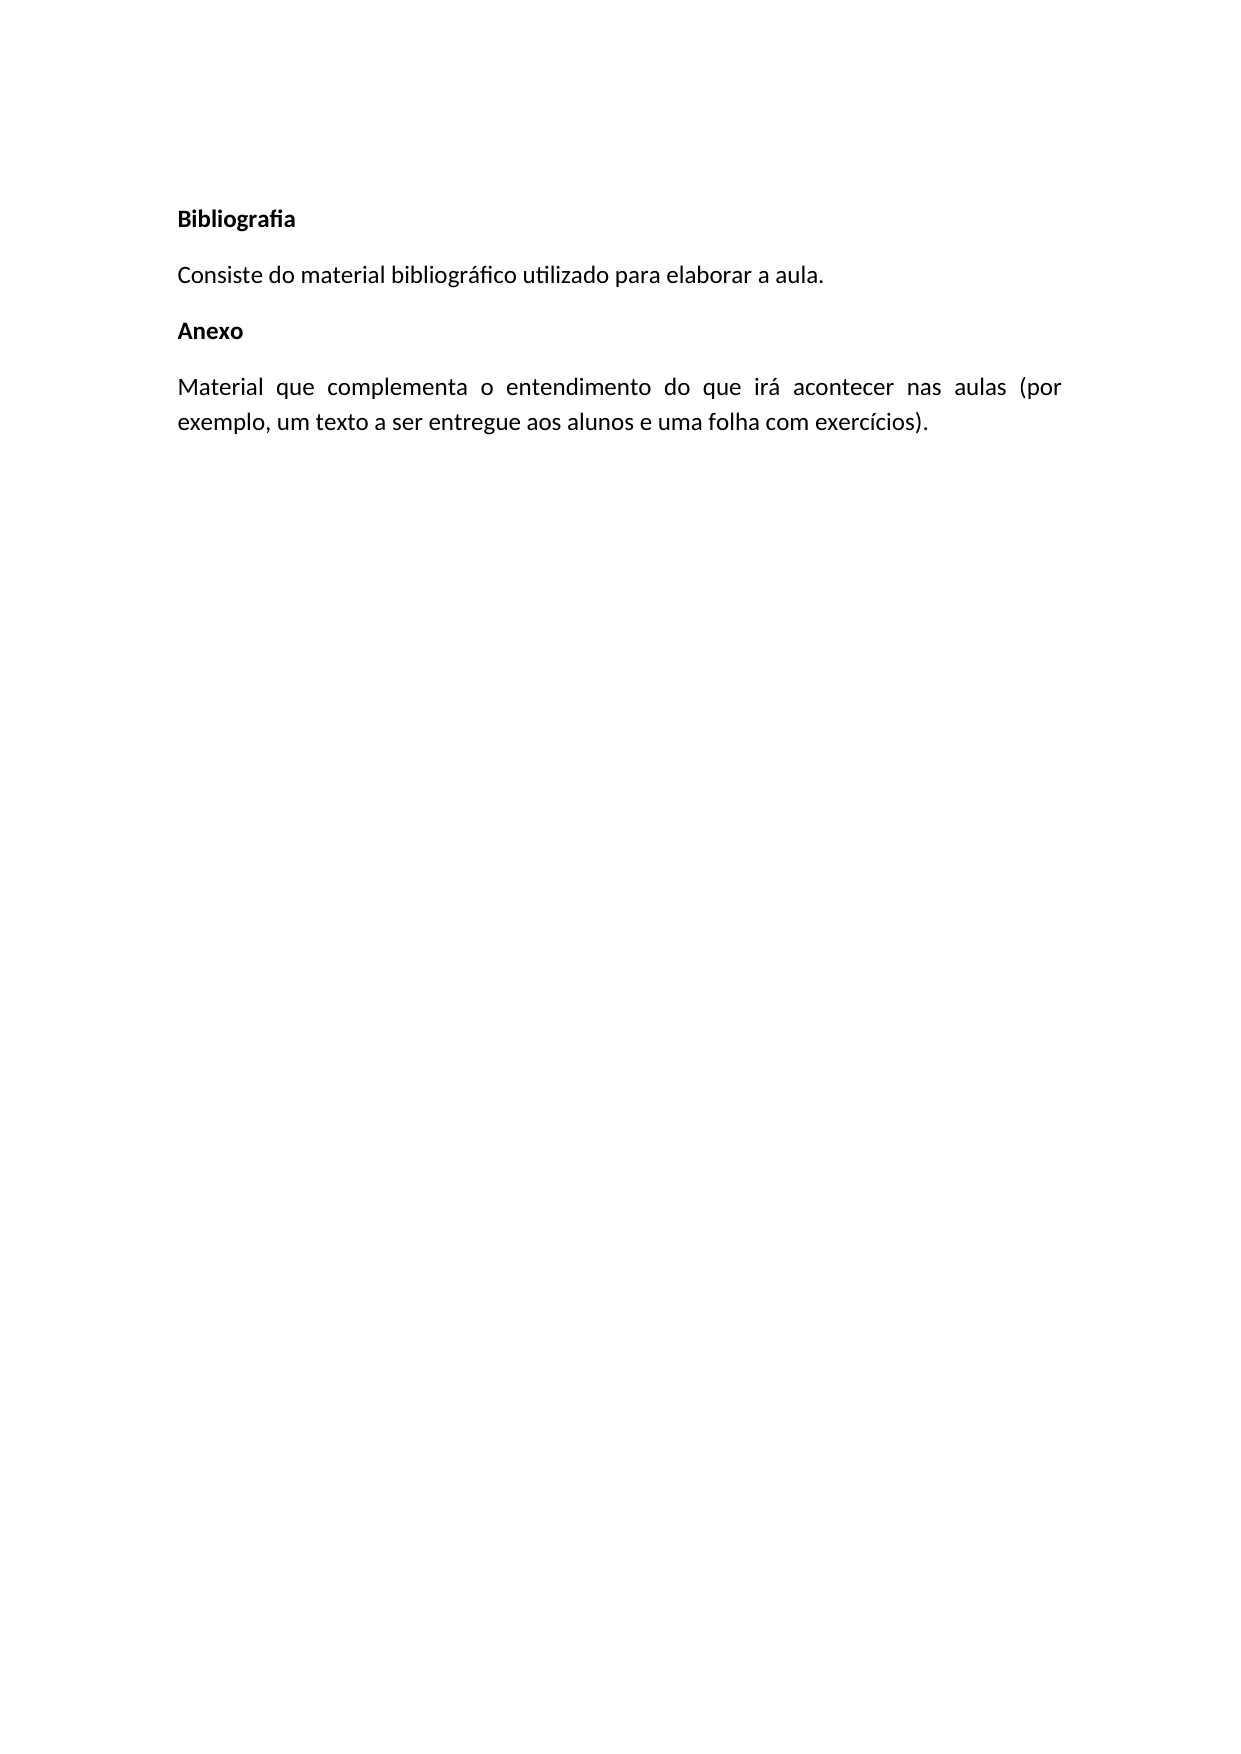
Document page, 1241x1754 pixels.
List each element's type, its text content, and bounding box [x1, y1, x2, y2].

text Anexo [177, 315, 1063, 346]
text Consiste do material bibliográfico utilizado para elaborar a aula. [177, 259, 1063, 290]
text Bibliografia [177, 203, 1063, 234]
text Material que complementa o entendimento do que irá acontecer nas aulas (por exemplo, um texto a ser entregue aos alunos e uma folha com exercícios). [177, 371, 1063, 436]
